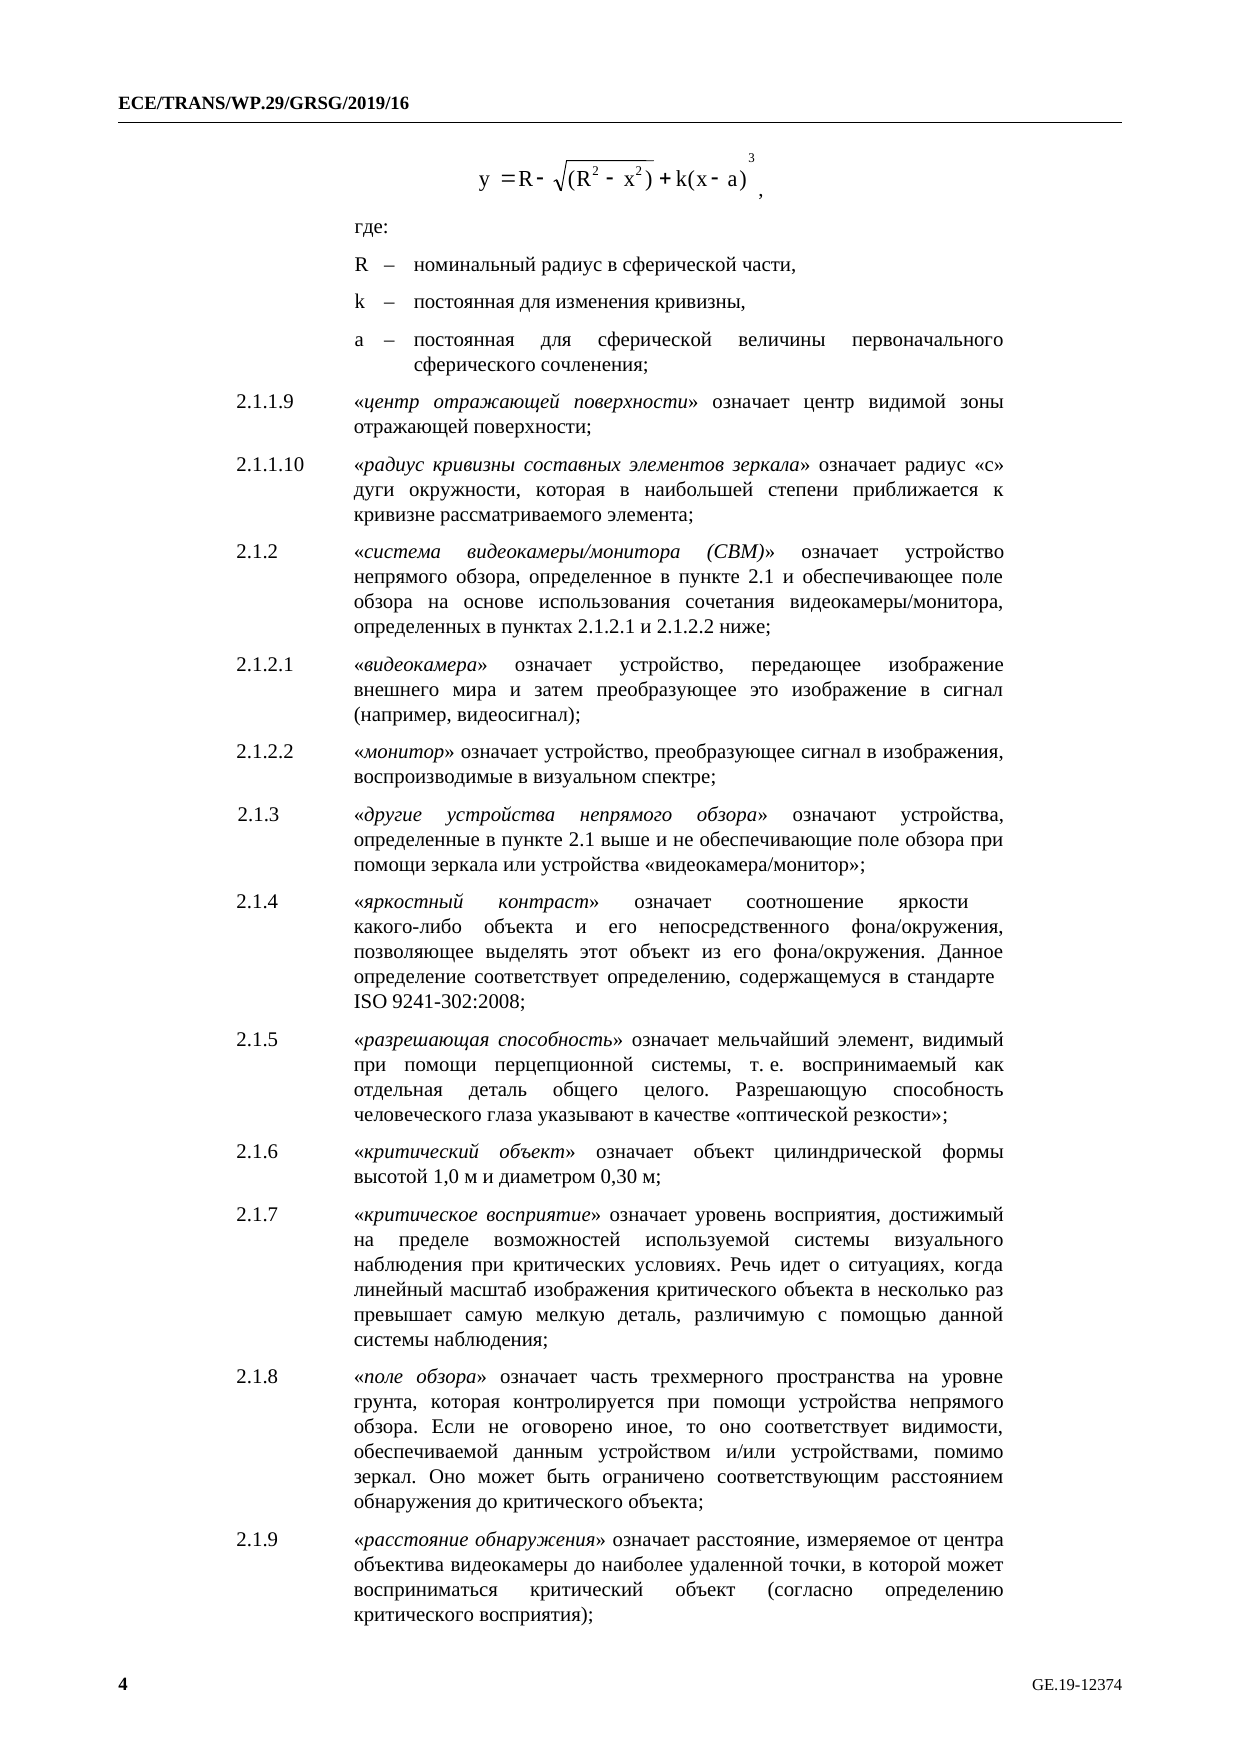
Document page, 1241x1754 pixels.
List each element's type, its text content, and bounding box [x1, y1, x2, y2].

text a – постоянная для сферической величины первоначального сферического сочленения; [354, 326, 1004, 376]
text 2.1.7 «критическое восприятие» означает уровень восприятия, достижимый на пределе возможностей используемой системы визуального наблюдения при критических условиях. Речь идет о ситуациях, когда линейный масштаб изображения критического объекта в несколько раз превышает самую мелкую деталь, различимую с помощью данной системы наблюдения; [236, 1201, 1004, 1351]
text 2.1.5 «разрешающая способность» означает мельчайший элемент, видимый при помощи перцепционной системы, т. е. воспринимаемый как отдельная деталь общего целого. Разрешающую способность человеческого глаза указывают в качестве «оптической резкости»; [236, 1026, 1004, 1126]
text 2.1.3 «другие устройства непрямого обзора» означают устройства, определенные в пункте 2.1 выше и не обеспечивающие поле обзора при помощи зеркала или устройства «видеокамера/монитор»; [237, 801, 1004, 876]
text 2.1.2 «система видеокамеры/монитора (СВМ)» означает устройство непрямого обзора, определенное в пункте 2.1 и обеспечивающее поле обзора на основе использования сочетания видеокамеры/монитора, определенных в пунктах 2.1.2.1 и 2.1.2.2 ниже; [236, 538, 1004, 638]
text 2.1.1.9 «центр отражающей поверхности» означает центр видимой зоны отражающей поверхности; [236, 388, 1004, 438]
text 2.1.4 «яркостный контраст» означает соотношение яркости какого-либо объекта и его непосредственного фона/окружения, позволяющее выделять этот объект из его фона/окружения. Данное определение соответствует определению, содержащемуся в стандарте ISO 9241-302:2008; [236, 888, 1004, 1013]
text 2.1.1.10 «радиус кривизны составных элементов зеркала» означает радиус «c» дуги окружности, которая в наибольшей степени приближается к кривизне рассматриваемого элемента; [236, 451, 1004, 526]
text , [118, 148, 1122, 201]
text 2.1.9 «расстояние обнаружения» означает расстояние, измеряемое от центра объектива видеокамеры до наиболее удаленной точки, в которой может восприниматься критический объект (согласно определению критического восприятия); [236, 1526, 1004, 1626]
text 2.1.2.1 «видеокамера» означает устройство, передающее изображение внешнего мира и затем преобразующее это изображение в сигнал (например, видеосигнал); [236, 651, 1004, 726]
text k – постоянная для изменения кривизны, [354, 288, 1004, 313]
text 2.1.8 «поле обзора» означает часть трехмерного пространства на уровне грунта, которая контролируется при помощи устройства непрямого обзора. Если не оговорено иное, то оно соответствует видимости, обеспечиваемой данным устройством и/или устройствами, помимо зеркал. Оно может быть ограничено соответствующим расстоянием обнаружения до критического объекта; [236, 1363, 1004, 1513]
text 2.1.2.2 «монитор» означает устройство, преобразующее сигнал в изображения, воспроизводимые в визуальном спектре; [236, 738, 1004, 788]
text R – номинальный радиус в сферической части, [354, 251, 1004, 276]
text где: [354, 213, 1004, 238]
text 2.1.6 «критический объект» означает объект цилиндрической формы высотой 1,0 м и диаметром 0,30 м; [236, 1138, 1004, 1188]
